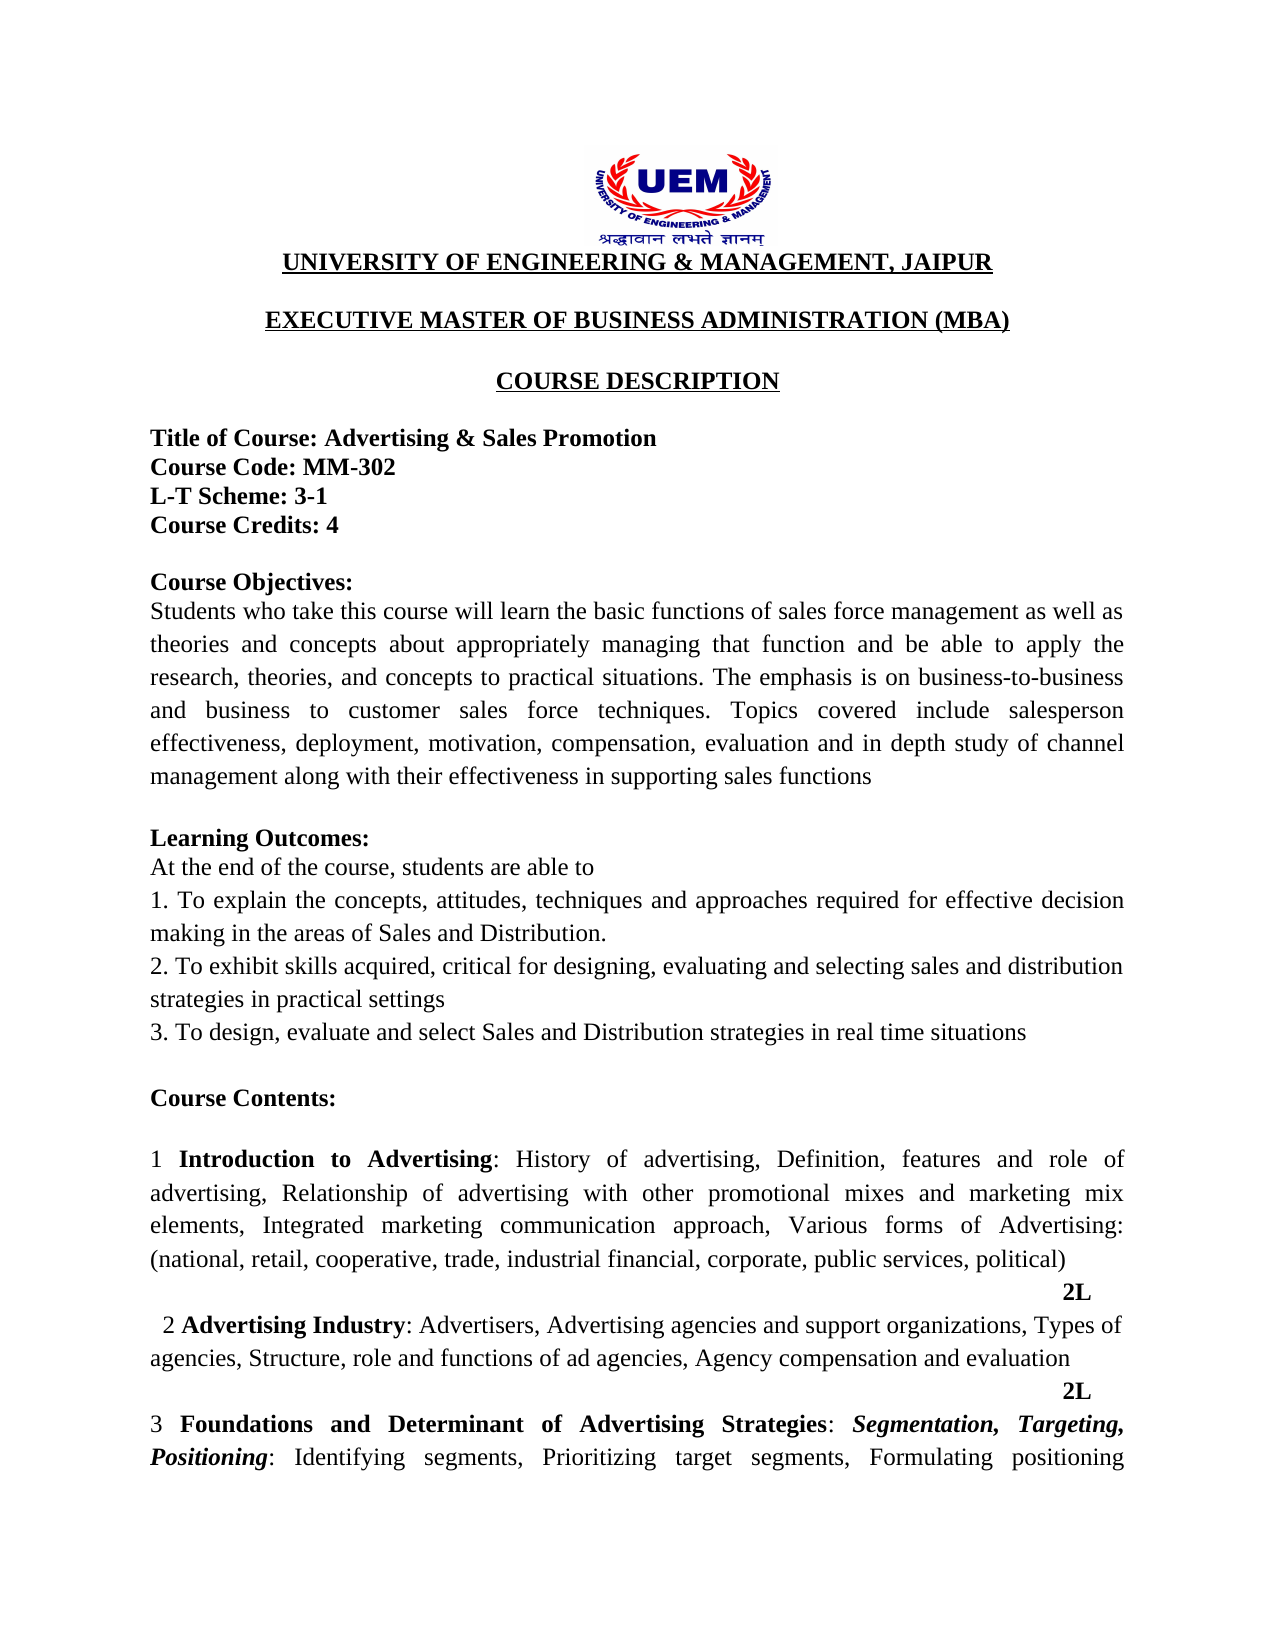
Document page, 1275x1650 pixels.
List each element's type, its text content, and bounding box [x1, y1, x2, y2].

text L-T Scheme: 3-1 [150, 481, 1125, 510]
text Course Credits: 4 [150, 510, 1125, 538]
text agencies, Structure, role and functions of ad agencies, Agency compensation and evaluation [150, 1343, 1125, 1371]
text 2. To exhibit skills acquired, critical for designing, evaluating and selecting sales and distribution [150, 951, 1125, 979]
text Title of Course: Advertising & Sales Promotion [150, 423, 1125, 452]
text 2L [150, 1376, 1125, 1404]
picture [583, 145, 778, 246]
text 2 Advertising Industry: Advertisers, Advertising agencies and support organizations, Types of [150, 1310, 1125, 1338]
text Course Objectives: [150, 567, 1125, 596]
text Course Code: MM-302 [150, 452, 1125, 481]
text strategies in practical settings [150, 984, 1125, 1012]
text 1 Introduction to Advertising: History of advertising, Definition, features and role of advertising, Relationship of advertising with other promotional mixes and marketing mix elements, Integrated marketing communication approach, Various forms of Advertising: (national, retail, cooperative, trade, industrial financial, corporate, public services, political) [150, 1144, 1125, 1272]
text Students who take this course will learn the basic functions of sales force management as well as theories and concepts about appropriately managing that function and be able to apply the research, theories, and concepts to practical situations. The emphasis is on business-to-business and business to customer sales force techniques. Topics covered include salesperson effectiveness, deployment, motivation, compensation, evaluation and in depth study of channel management along with their effectiveness in supporting sales functions [150, 596, 1125, 790]
text 1. To explain the concepts, attitudes, techniques and approaches required for effective decision making in the areas of Sales and Distribution. [150, 885, 1125, 946]
text Course Contents: [150, 1083, 1125, 1112]
text 3. To design, evaluate and select Sales and Distribution strategies in real time situations [150, 1017, 1125, 1046]
text 2L [150, 1277, 1125, 1305]
text At the end of the course, students are able to [150, 852, 1125, 880]
text Learning Outcomes: [150, 823, 1125, 852]
text COURSE DESCRIPTION [150, 366, 1125, 395]
